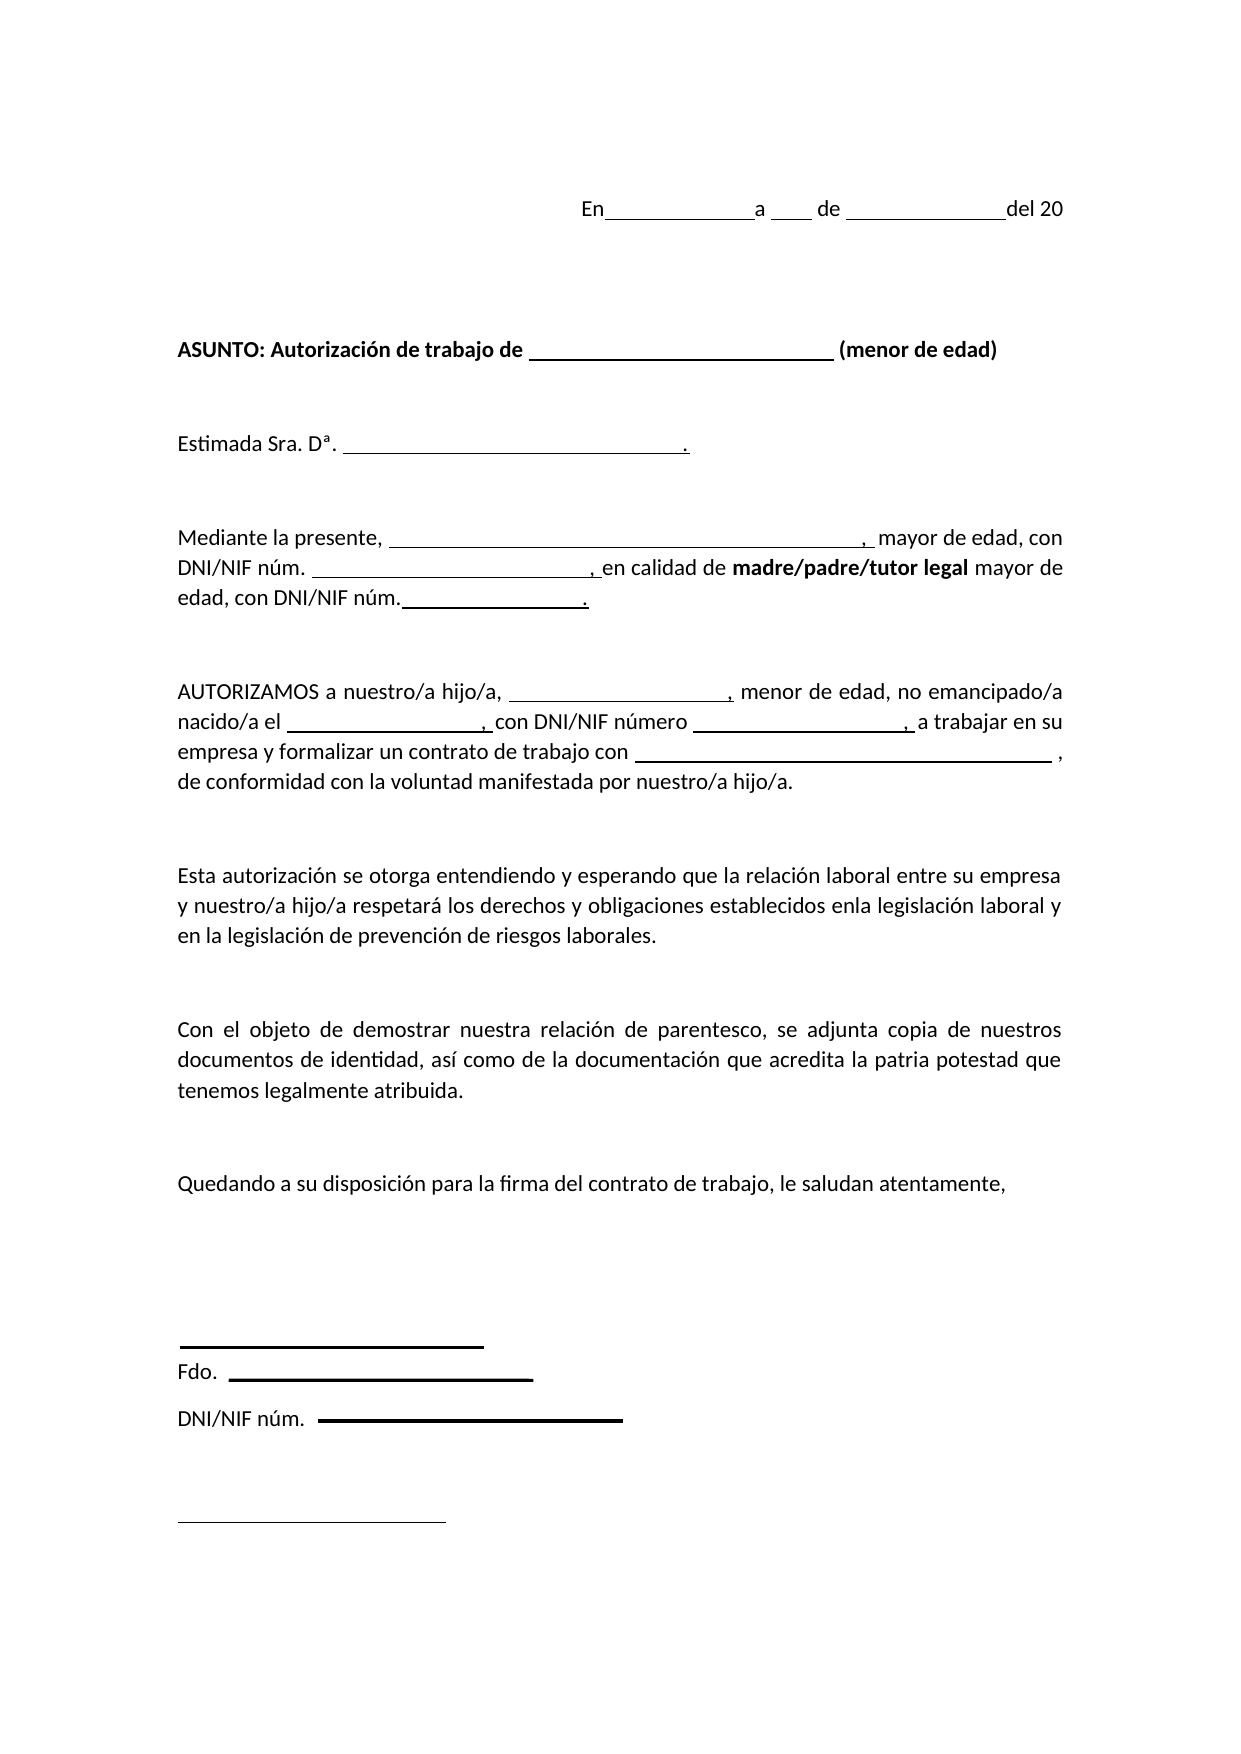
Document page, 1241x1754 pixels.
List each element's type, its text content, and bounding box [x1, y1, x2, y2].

text AUTORIZAMOS a nuestro/a hijo/a, , menor de edad, no emancipado/a nacido/a el , con DNI/NIF número , a trabajar en su empresa y formalizar un contrato de trabajo con , de conformidad con la voluntad manifestada por nuestro/a hijo/a. [177, 677, 1063, 795]
text DNI/NIF núm. [177, 1404, 1063, 1432]
text Quedando a su disposición para la firma del contrato de trabajo, le saludan atentamente, [177, 1169, 1063, 1197]
text Fdo. [177, 1357, 1063, 1385]
text Estimada Sra. Dª. . [177, 429, 1063, 457]
text En a de del 20 [177, 194, 1063, 222]
text Con el objeto de demostrar nuestra relación de parentesco, se adjunta copia de nuestros documentos de identidad, así como de la documentación que acredita la patria potestad que tenemos legalmente atribuida. [177, 1015, 1063, 1104]
text Esta autorización se otorga entendiendo y esperando que la relación laboral entre su empresa y nuestro/a hijo/a respetará los derechos y obligaciones establecidos enla legislación laboral y en la legislación de prevención de riesgos laborales. [177, 861, 1063, 949]
text ASUNTO: Autorización de trabajo de (menor de edad) [177, 335, 1063, 363]
text Mediante la presente, , mayor de edad, con DNI/NIF núm. , en calidad de madre/padre/tutor legal mayor de edad, con DNI/NIF núm. . [177, 523, 1063, 611]
